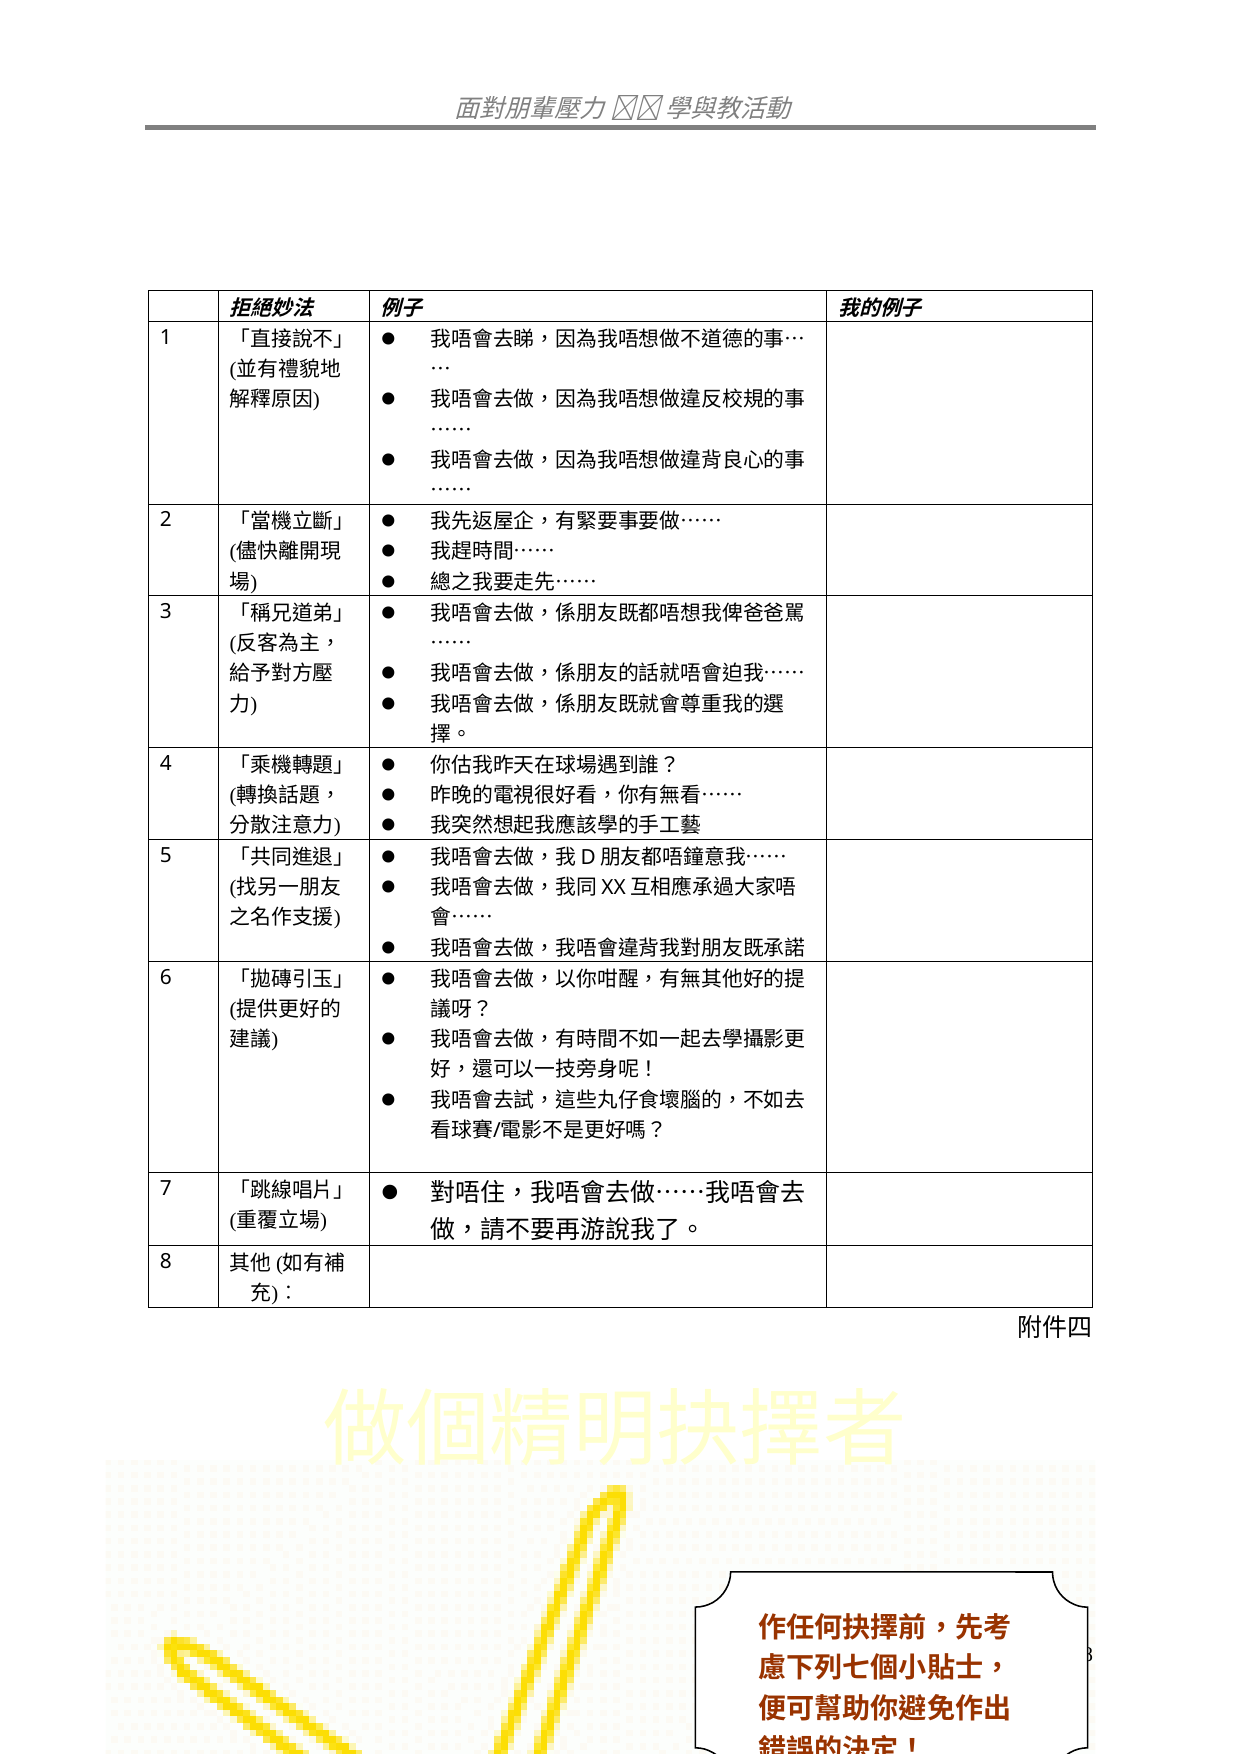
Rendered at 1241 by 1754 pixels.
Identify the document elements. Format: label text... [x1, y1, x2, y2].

table_cell [827, 962, 1092, 1172]
table_cell 5 [149, 840, 218, 961]
table_cell 8 [149, 1246, 218, 1307]
table_cell 1 [149, 322, 218, 503]
table_cell 「乘機轉題」 (轉換話題，分散注意力) [219, 748, 369, 839]
table_cell 3 [149, 596, 218, 747]
table_cell 對唔住，我唔會去做……我唔會去做，請不要再游說我了。 [370, 1173, 826, 1245]
table_cell 「直接說不」 (並有禮貌地解釋原因) [219, 322, 369, 503]
table_cell [827, 840, 1092, 961]
table_cell [827, 322, 1092, 503]
table_header 拒絕妙法 [219, 291, 369, 321]
table_cell 其他 (如有補充)︰ [219, 1246, 369, 1307]
table_cell [827, 1246, 1092, 1307]
table_cell 我唔會去睇，因為我唔想做不道德的事…… 我唔會去做，因為我唔想做違反校規的事…… 我唔會去做，因為我唔想做違背良心的事…… [370, 322, 826, 503]
picture [105, 1460, 1096, 1754]
text 附件四 [148, 1308, 1092, 1344]
table_header 我的例子 [827, 291, 1092, 321]
table_cell 4 [149, 748, 218, 839]
table_cell 「稱兄道弟」 (反客為主，給予對方壓力) [219, 596, 369, 747]
table_cell 我唔會去做，以你咁醒，有無其他好的提議呀？ 我唔會去做，有時間不如一起去學攝影更好，還可以一技旁身呢！ 我唔會去試，這些丸仔食壞腦的，不如去看球賽/電影不是更好嗎？ [370, 962, 826, 1172]
table_header 例子 [370, 291, 826, 321]
table_cell 2 [149, 505, 218, 595]
table_cell [827, 748, 1092, 839]
table_cell 「共同進退」 (找另一朋友之名作支援) [219, 840, 369, 961]
table_cell [827, 596, 1092, 747]
table_cell 我唔會去做，我D朋友都唔鐘意我…… 我唔會去做，我同XX互相應承過大家唔會…… 我唔會去做，我唔會違背我對朋友既承諾 [370, 840, 826, 961]
table_cell 我先返屋企，有緊要事要做…… 我趕時間…… 總之我要走先…… [370, 505, 826, 595]
table_cell 6 [149, 962, 218, 1172]
table_cell 「跳線唱片」 (重覆立場) [219, 1173, 369, 1245]
table_cell [827, 1173, 1092, 1245]
table_cell 7 [149, 1173, 218, 1245]
table_cell [827, 505, 1092, 595]
table_cell 我唔會去做，係朋友既都唔想我俾爸爸駡…… 我唔會去做，係朋友的話就唔會迫我…… 我唔會去做，係朋友既就會尊重我的選擇。 [370, 596, 826, 747]
table_cell 「當機立斷」 (儘快離開現場) [219, 505, 369, 595]
table_cell [370, 1246, 826, 1307]
table_cell 你估我昨天在球場遇到誰？ 昨晚的電視很好看，你有無看…… 我突然想起我應該學的手工藝 [370, 748, 826, 839]
table_cell 「拋磚引玉」 (提供更好的建議) [219, 962, 369, 1172]
table_header [149, 291, 218, 321]
